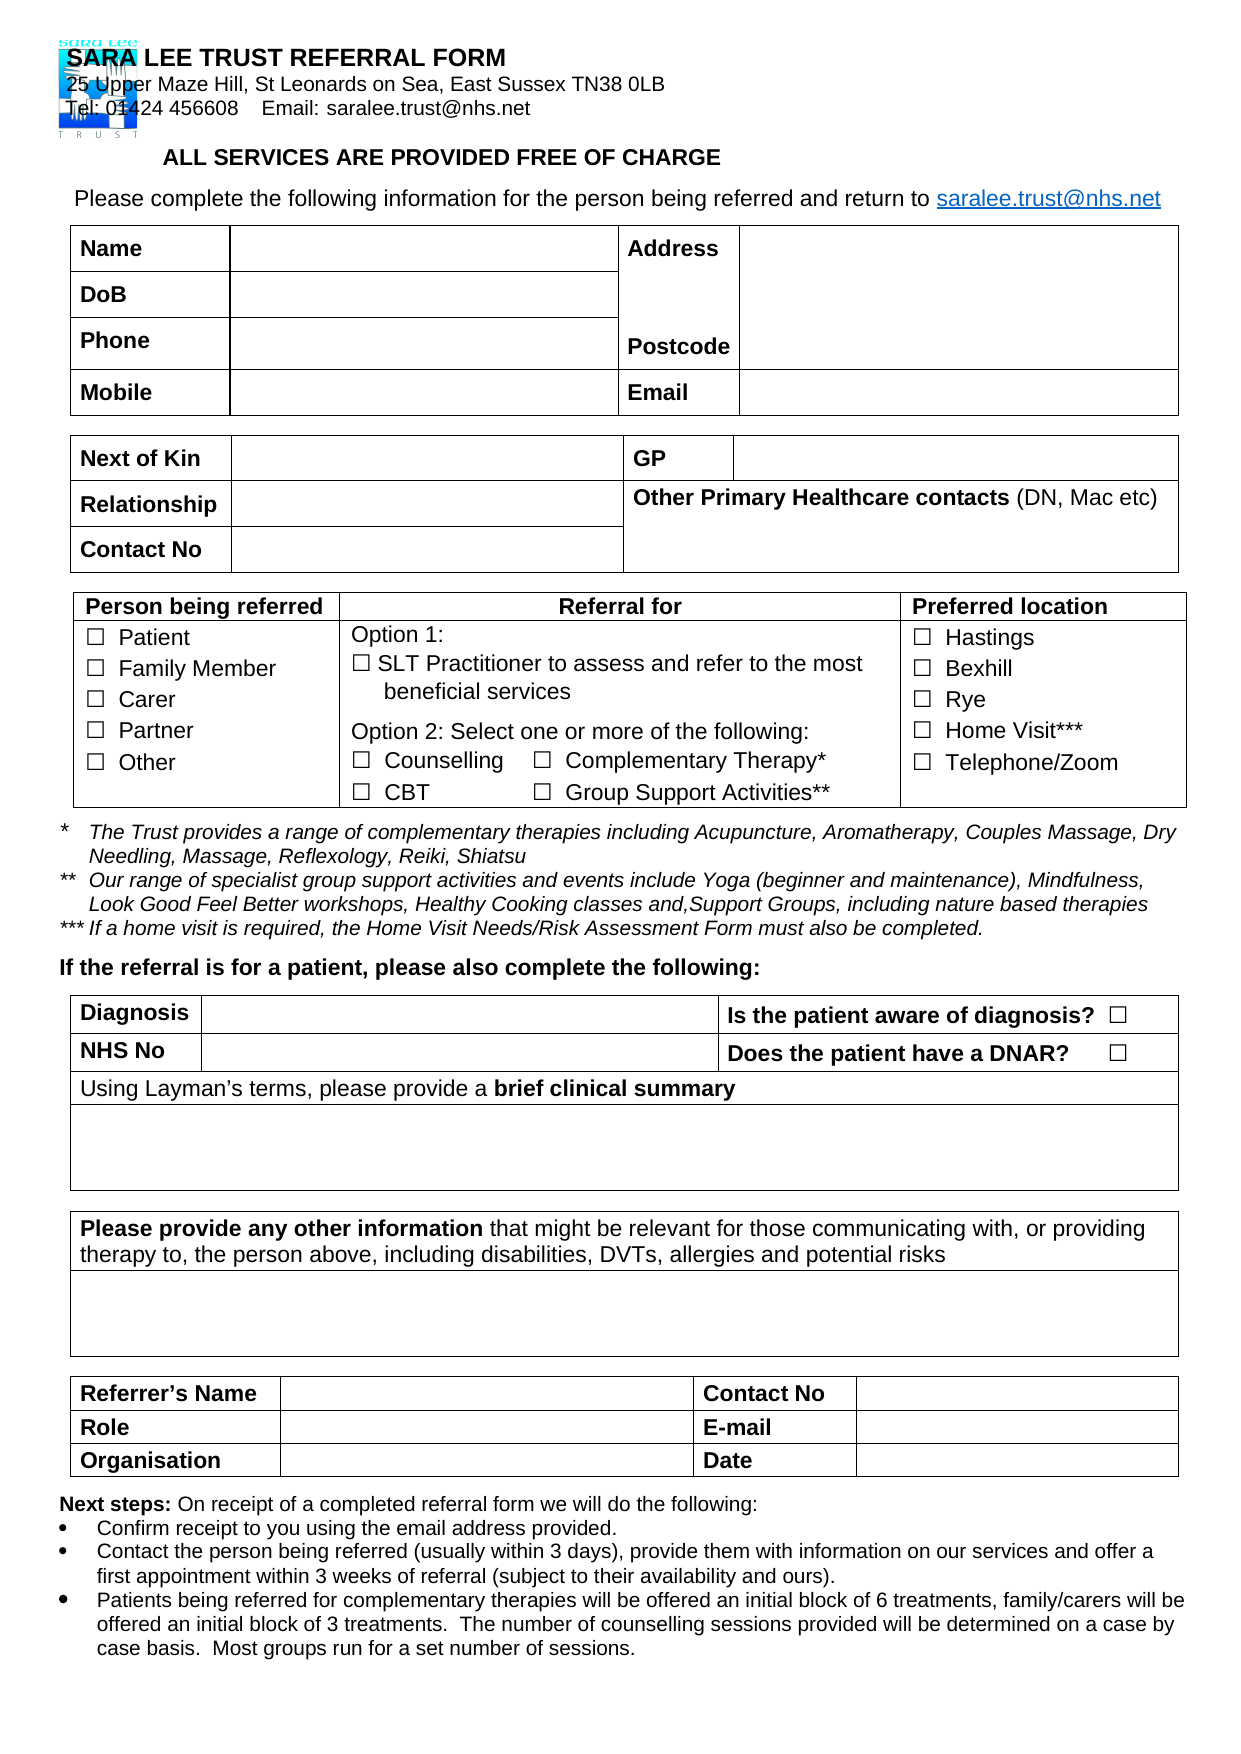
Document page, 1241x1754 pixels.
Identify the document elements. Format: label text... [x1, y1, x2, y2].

table_cell [231, 272, 618, 317]
table_cell [71, 1105, 1178, 1190]
table_cell [231, 318, 618, 369]
table_cell Option 2: Select one or more of the following: Counselling Complementary Therapy* CBT Group Support Activities** [340, 717, 900, 807]
table_cell [202, 1034, 718, 1071]
table_cell Mobile [71, 370, 229, 414]
table_header Person being referred [74, 593, 339, 619]
table_header [231, 226, 618, 271]
text ** Our range of specialist group support activities and events include Yoga (beginner and maintenance), Mindfulness, Look Good Feel Better workshops, Healthy Cooking classes and,Support Groups, including nature based therapies [59, 868, 1187, 916]
table_cell Using Layman’s terms, please provide a brief clinical summary [71, 1072, 1178, 1104]
table_header [202, 996, 718, 1033]
table_cell E-mail [694, 1411, 856, 1443]
table_header [857, 1377, 1178, 1409]
table_cell Patient Family Member Carer Partner Other [74, 621, 339, 807]
table_cell Other Primary Healthcare contacts (DN, Mac etc) [624, 481, 1178, 572]
table_header Address Postcode [619, 226, 739, 369]
table_header Name [71, 226, 229, 271]
table_header [734, 436, 1178, 480]
picture [58, 40, 138, 138]
table_cell Email [619, 370, 739, 414]
table_header Next of Kin [71, 436, 231, 480]
table_cell Contact No [71, 527, 231, 572]
table_header Referrer’s Name [71, 1377, 280, 1409]
table_cell Organisation [71, 1444, 280, 1476]
table_cell DoB [71, 272, 229, 317]
table_cell Option 1: SLT Practitioner to assess and refer to the most beneficial services [340, 621, 900, 717]
text If the referral is for a patient, please also complete the following: [59, 954, 1187, 981]
table_header [281, 1377, 693, 1409]
table_header [232, 436, 623, 480]
table_cell [281, 1444, 693, 1476]
table_header Contact No [694, 1377, 856, 1409]
table_cell Role [71, 1411, 280, 1443]
text * The Trust provides a range of complementary therapies including Acupuncture, Aromatherapy, Couples Massage, Dry Needling, Massage, Reflexology, Reiki, Shiatsu [59, 818, 1187, 868]
table_header Preferred location [901, 593, 1186, 619]
table_cell Hastings Bexhill Rye Home Visit*** Telephone/Zoom [901, 621, 1186, 807]
list Patients being referred for complementary therapies will be offered an initial block of 6 treatments, family/carers will be offered an initial block of 3 treatments. The number of counselling sessions provided will be determined on a case by case basis. Most groups run for a set number of sessions. [59, 1587, 1187, 1660]
table_cell [232, 527, 623, 572]
text ALL SERVICES ARE PROVIDED FREE OF CHARGE [59, 144, 1187, 170]
table_cell Phone [71, 318, 229, 369]
text *** If a home visit is required, the Home Visit Needs/Risk Assessment Form must also be completed. [59, 916, 1187, 940]
table_header Is the patient aware of diagnosis? [719, 996, 1178, 1033]
list Contact the person being referred (usually within 3 days), provide them with information on our services and offer a first appointment within 3 weeks of referral (subject to their availability and ours). [59, 1539, 1187, 1587]
text Next steps: On receipt of a completed referral form we will do the following: [59, 1491, 1187, 1515]
text Please complete the following information for the person being referred and return to saralee.trust@nhs.net [74, 184, 1187, 211]
table_cell NHS No [71, 1034, 201, 1071]
table_header Diagnosis [71, 996, 201, 1033]
table_cell [740, 370, 1178, 414]
table_header GP [624, 436, 733, 480]
table_cell [281, 1411, 693, 1443]
table_header [740, 226, 1178, 369]
table_header Referral for [340, 593, 900, 619]
list Confirm receipt to you using the email address provided. [59, 1515, 1187, 1539]
table_cell Date [694, 1444, 856, 1476]
table_cell [857, 1411, 1178, 1443]
table_cell [232, 481, 623, 526]
table_cell [857, 1444, 1178, 1476]
table_cell Relationship [71, 481, 231, 526]
table_header Please provide any other information that might be relevant for those communicating with, or providing therapy to, the person above, including disabilities, DVTs, allergies and potential risks [71, 1212, 1178, 1270]
table_cell Does the patient have a DNAR? [719, 1034, 1178, 1071]
table_cell [231, 370, 618, 414]
table_cell [71, 1271, 1178, 1356]
